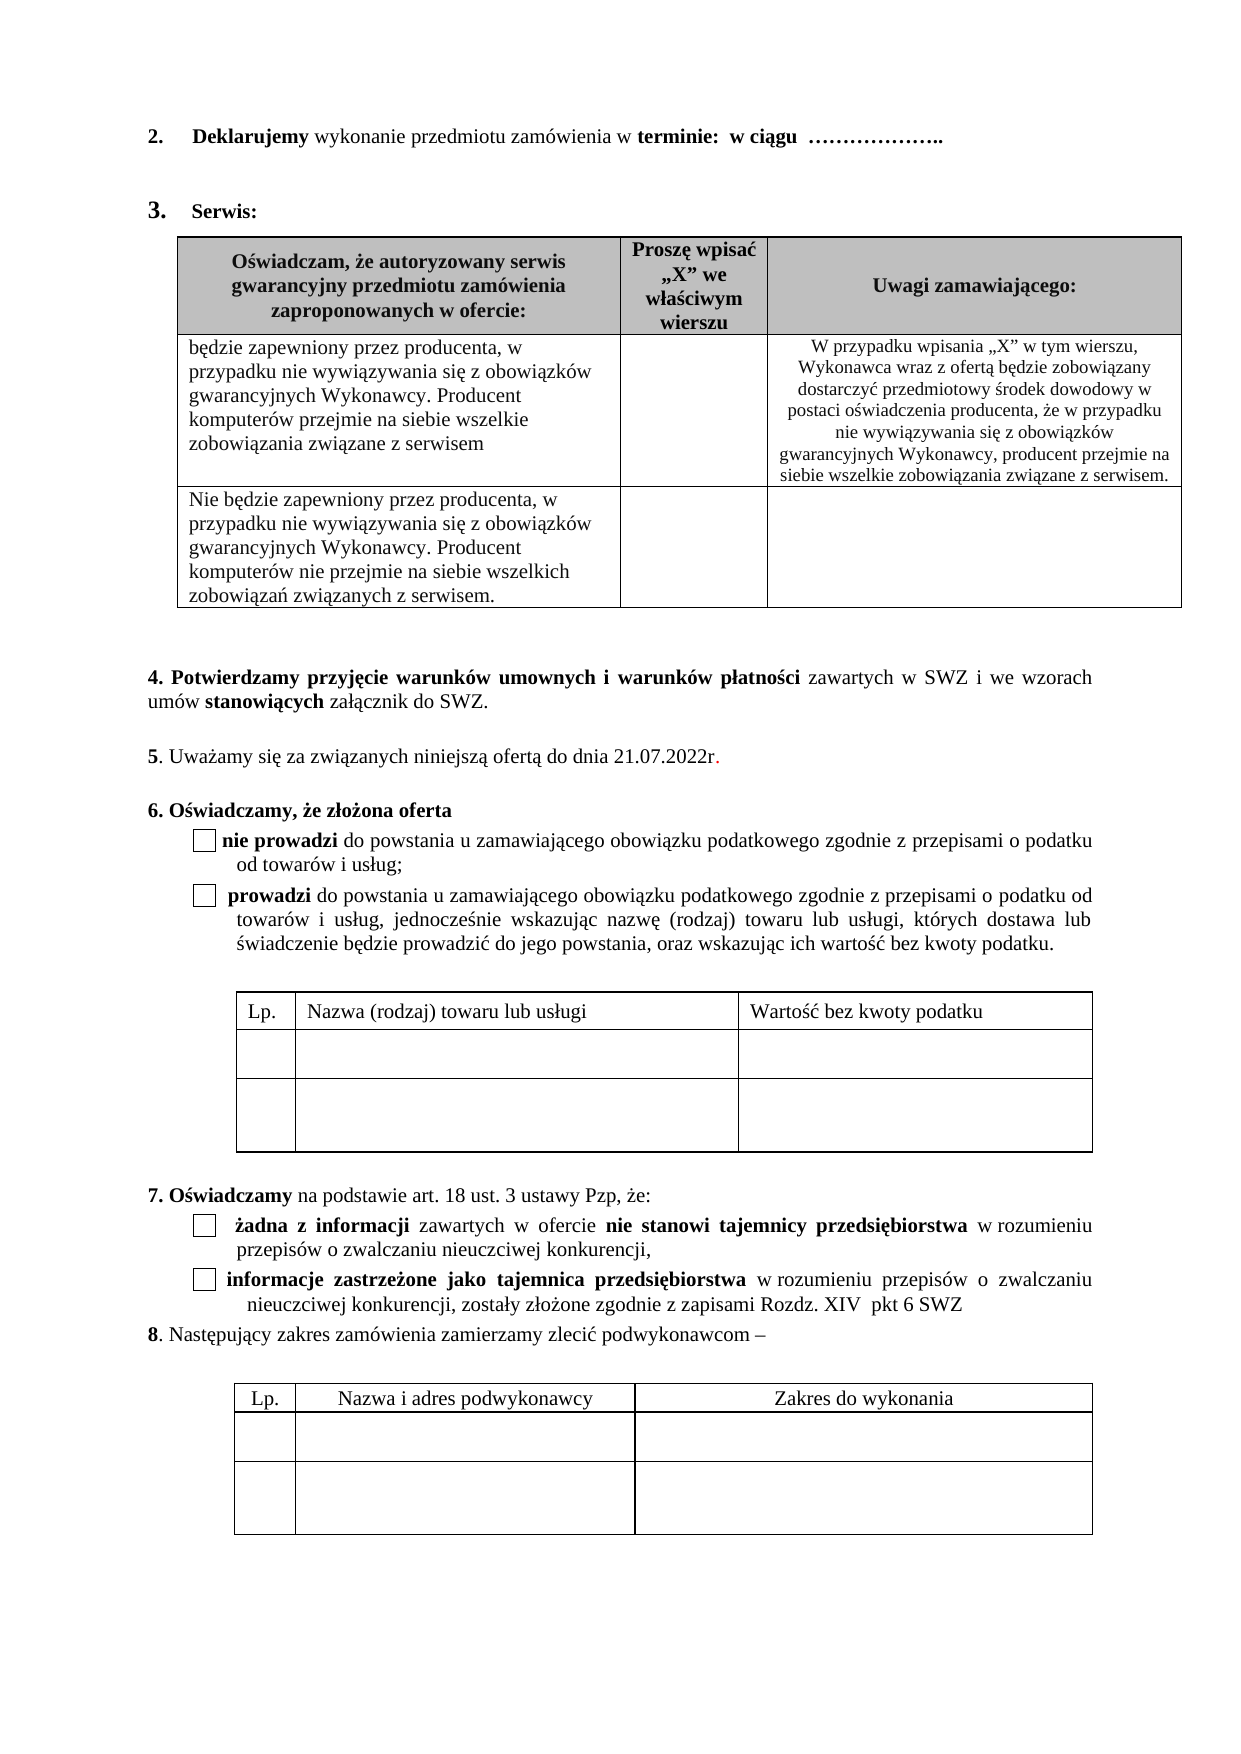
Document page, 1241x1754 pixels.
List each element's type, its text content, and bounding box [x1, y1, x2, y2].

text 5. Uważamy się za związanych niniejszą ofertą do dnia 21.07.2022r. [148, 743, 1092, 768]
table_cell [739, 1030, 1092, 1078]
table_header Uwagi zamawiającego: [768, 238, 1181, 334]
table_cell [296, 1030, 738, 1078]
table_cell będzie zapewniony przez producenta, w przypadku nie wywiązywania się z obowiązków gwarancyjnych Wykonawcy. Producent komputerów przejmie na siebie wszelkie zobowiązania związane z serwisem [178, 335, 620, 486]
table_header Oświadczam, że autoryzowany serwis gwarancyjny przedmiotu zamówienia zaproponowanych w ofercie: [178, 238, 620, 334]
table_cell [636, 1462, 1092, 1534]
text 4. Potwierdzamy przyjęcie warunków umownych i warunków płatności zawartych w SWZ i we wzorach umów stanowiących załącznik do SWZ. [148, 665, 1092, 713]
table_cell [621, 487, 767, 607]
text prowadzi do powstania u zamawiającego obowiązku podatkowego zgodnie z przepisami o podatku od towarów i usług, jednocześnie wskazując nazwę (rodzaj) towaru lub usługi, których dostawa lub świadczenie będzie prowadzić do jego powstania, oraz wskazując ich wartość bez kwoty podatku. [192, 883, 1092, 955]
table_cell [296, 1413, 634, 1461]
table_header Zakres do wykonania [636, 1384, 1092, 1411]
table_cell [739, 1079, 1092, 1151]
text informacje zastrzeżone jako tajemnica przedsiębiorstwa w rozumieniu przepisów o zwalczaniu nieuczciwej konkurencji, zostały złożone zgodnie z zapisami Rozdz. XIV pkt 6 SWZ [192, 1267, 1092, 1316]
table_cell [636, 1413, 1092, 1461]
table_header Lp. [235, 1384, 295, 1411]
text 8. Następujący zakres zamówienia zamierzamy zlecić podwykonawcom – [148, 1322, 1092, 1346]
table_cell Nie będzie zapewniony przez producenta, w przypadku nie wywiązywania się z obowiązków gwarancyjnych Wykonawcy. Producent komputerów nie przejmie na siebie wszelkich zobowiązań związanych z serwisem. [178, 487, 620, 607]
table_cell [235, 1413, 295, 1461]
table_cell [237, 1030, 295, 1078]
table_cell [237, 1079, 295, 1151]
text nie prowadzi do powstania u zamawiającego obowiązku podatkowego zgodnie z przepisami o podatku od towarów i usług; [192, 828, 1092, 876]
table_cell [296, 1462, 634, 1534]
text 6. Oświadczamy, że złożona oferta [148, 798, 1092, 822]
table_cell W przypadku wpisania „X” w tym wierszu, Wykonawca wraz z ofertą będzie zobowiązany dostarczyć przedmiotowy środek dowodowy w postaci oświadczenia producenta, że w przypadku nie wywiązywania się z obowiązków gwarancyjnych Wykonawcy, producent przejmie na siebie wszelkie zobowiązania związane z serwisem. [768, 335, 1181, 486]
table_header Nazwa i adres podwykonawcy [296, 1384, 634, 1411]
text żadna z informacji zawartych w ofercie nie stanowi tajemnicy przedsiębiorstwa w rozumieniu przepisów o zwalczaniu nieuczciwej konkurencji, [192, 1213, 1092, 1261]
table_header Nazwa (rodzaj) towaru lub usługi [296, 993, 738, 1029]
table_header Wartość bez kwoty podatku [739, 993, 1092, 1029]
table_header Lp. [237, 993, 295, 1029]
text 3. Serwis: [148, 195, 1092, 224]
table_cell [296, 1079, 738, 1151]
table_cell [621, 335, 767, 486]
text 7. Oświadczamy na podstawie art. 18 ust. 3 ustawy Pzp, że: [148, 1183, 1092, 1207]
table_cell [235, 1462, 295, 1534]
table_header Proszę wpisać „X” we właściwym wierszu [621, 238, 767, 334]
table_cell [768, 487, 1181, 607]
list Deklarujemy wykonanie przedmiotu zamówienia w terminie: w ciągu ……………….. [148, 123, 1092, 148]
